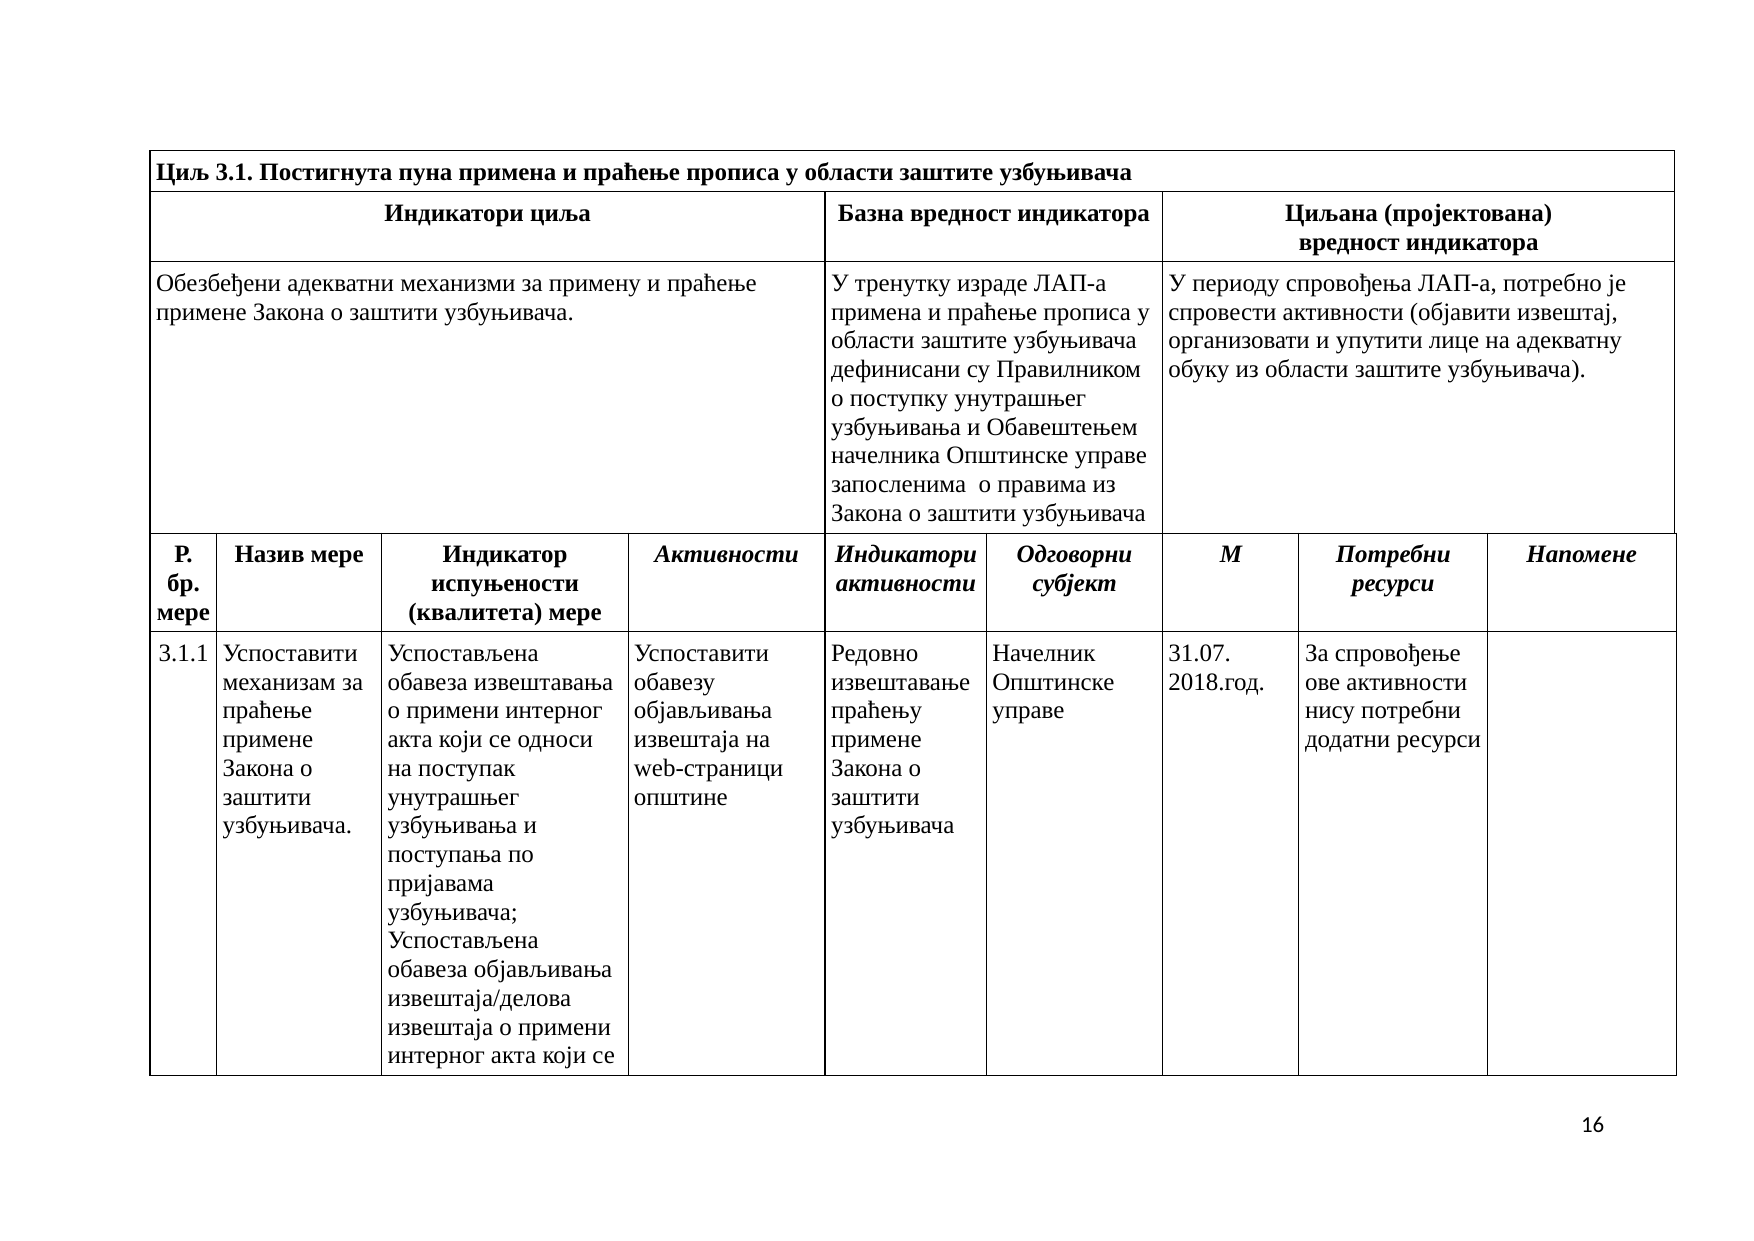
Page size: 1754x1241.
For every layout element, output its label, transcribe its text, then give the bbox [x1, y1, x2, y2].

table_header Циљ 3.1. Постигнута пуна примена и праћење прописа у области заштите узбуњивача [151, 151, 1674, 191]
table_cell 3.1.1 [151, 632, 216, 1075]
table_cell Циљана (пројектована) вредност индикатора [1163, 192, 1674, 261]
table_cell Обезбеђени адекватни механизми за примену и праћење примене Закона о заштити узбуњивача. [151, 262, 824, 532]
table_cell Р. бр. мере [151, 534, 216, 631]
table_cell М [1163, 534, 1298, 631]
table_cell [629, 632, 824, 1075]
table_cell Напомене [1488, 534, 1676, 631]
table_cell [826, 632, 986, 1075]
table_cell Базна вредност индикатора [826, 192, 1162, 261]
table_cell Активности [629, 534, 824, 631]
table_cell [382, 632, 628, 1075]
table_cell У периоду спровођења ЛАП-а, потребно је спровести активности (објавити извештај, организовати и упутити лице на адекватну обуку из области заштите узбуњивача). [1163, 262, 1674, 532]
table_cell 31.07. 2018.год. [1163, 632, 1298, 1075]
table_cell Назив мере [217, 534, 381, 631]
table_cell У тренутку израде ЛАП-а примена и праћење прописа у области заштите узбуњивача дефинисани су Правилником о поступку унутрашњег узбуњивања и Обавештењем начелника Општинске управе запосленима о правима из Закона о заштити узбуњивача [826, 262, 1162, 532]
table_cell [1299, 632, 1487, 1075]
table_cell Индикатори активности [826, 534, 986, 631]
table_cell Индикатор испуњености (квалитета) мере [382, 534, 628, 631]
table_cell Одговорни субјект [987, 534, 1162, 631]
table_cell [1488, 632, 1676, 1075]
table_cell Потребни ресурси [1299, 534, 1487, 631]
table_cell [217, 632, 381, 1075]
table_cell Индикатори циља [151, 192, 824, 261]
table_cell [987, 632, 1162, 1075]
